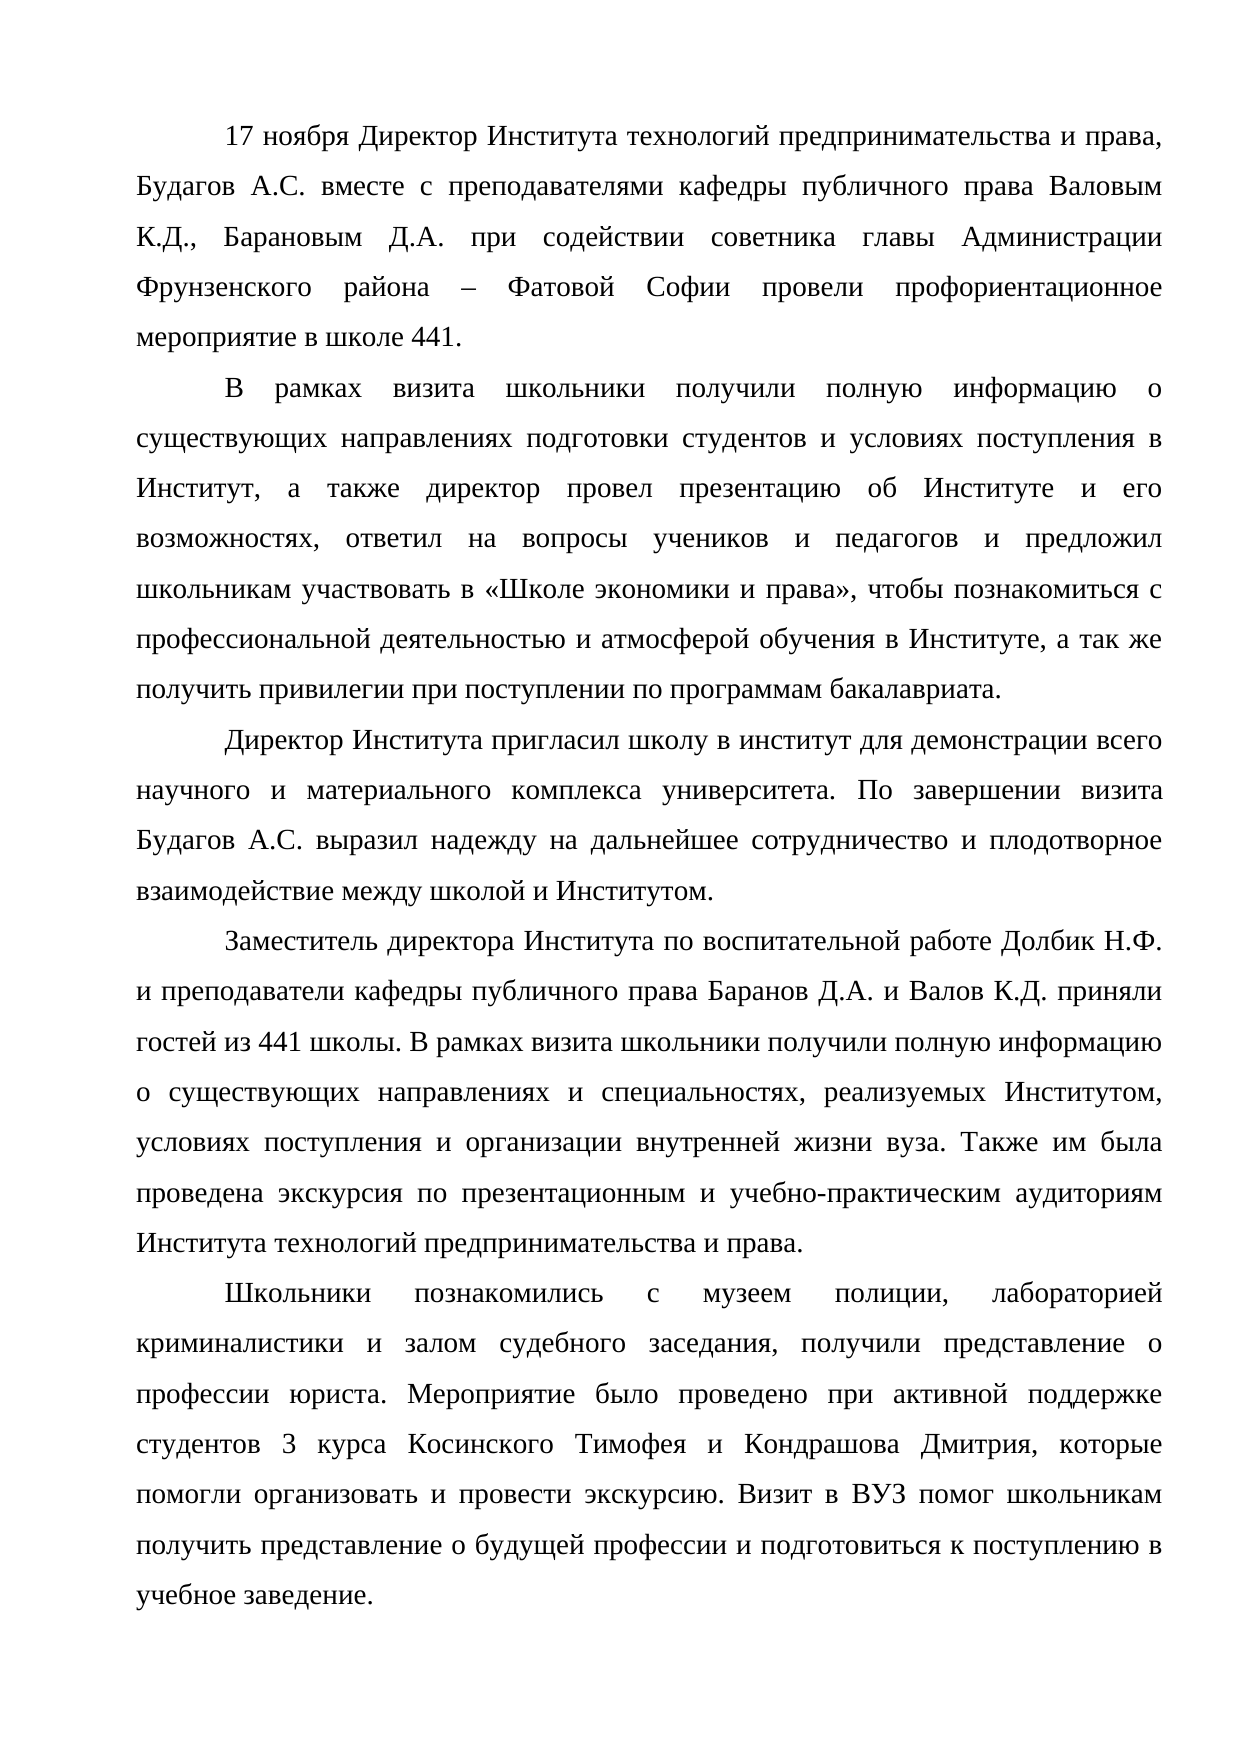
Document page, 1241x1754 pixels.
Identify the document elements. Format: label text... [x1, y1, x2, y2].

text Школьники познакомились с музеем полиции, лабораторией криминалистики и залом судебного заседания, получили представление о профессии юриста. Мероприятие было проведено при активной поддержке студентов 3 курса Косинского Тимофея и Кондрашова Дмитрия, которые помогли организовать и провести экскурсию. Визит в ВУЗ помог школьникам получить представление о будущей профессии и подготовиться к поступлению в учебное заведение. [136, 1275, 1163, 1611]
text Директор Института пригласил школу в институт для демонстрации всего научного и материального комплекса университета. По завершении визита Будагов А.С. выразил надежду на дальнейшее сотрудничество и плодотворное взаимодействие между школой и Институтом. [136, 722, 1163, 906]
text Заместитель директора Института по воспитательной работе Долбик Н.Ф. и преподаватели кафедры публичного права Баранов Д.А. и Валов К.Д. приняли гостей из 441 школы. В рамках визита школьники получили полную информацию о существующих направлениях и специальностях, реализуемых Институтом, условиях поступления и организации внутренней жизни вуза. Также им была проведена экскурсия по презентационным и учебно-практическим аудиториям Института технологий предпринимательства и права. [136, 923, 1163, 1258]
text В рамках визита школьники получили полную информацию о существующих направлениях подготовки студентов и условиях поступления в Институт, а также директор провел презентацию об Институте и его возможностях, ответил на вопросы учеников и педагогов и предложил школьникам участвовать в «Школе экономики и права», чтобы познакомиться с профессиональной деятельностью и атмосферой обучения в Институте, а так же получить привилегии при поступлении по программам бакалавриата. [136, 370, 1163, 705]
text 17 ноября Директор Института технологий предпринимательства и права, Будагов А.С. вместе с преподавателями кафедры публичного права Валовым К.Д., Барановым Д.А. при содействии советника главы Администрации Фрунзенского района – Фатовой Софии провели профориентационное мероприятие в школе 441. [136, 118, 1163, 353]
